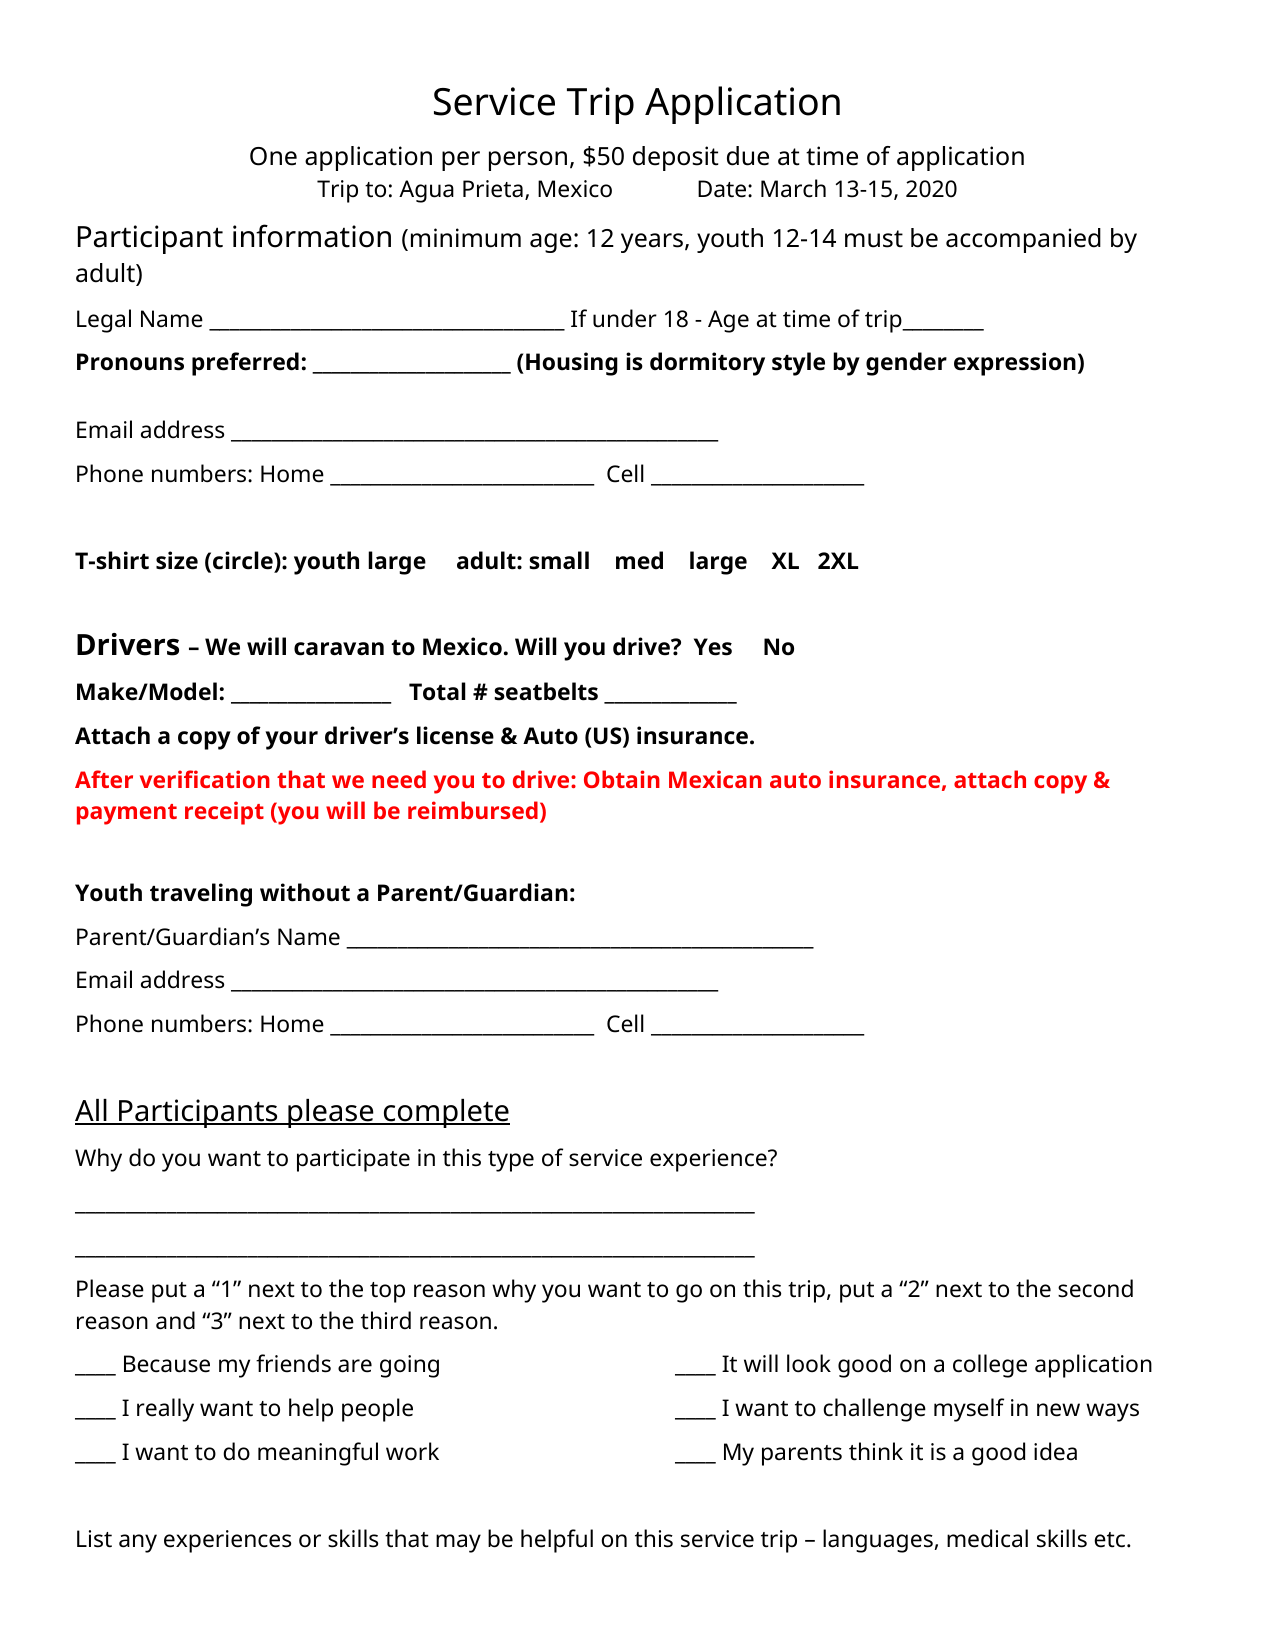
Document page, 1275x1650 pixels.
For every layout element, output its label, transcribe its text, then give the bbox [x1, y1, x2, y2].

text Attach a copy of your driver’s license & Auto (US) insurance. [75, 720, 1200, 751]
text Email address ________________________________________________ [75, 964, 1200, 996]
text ____ I really want to help people [75, 1392, 600, 1423]
text T-shirt size (circle): youth large adult: small med large XL 2XL [75, 545, 1200, 576]
text ____ It will look good on a college application [675, 1348, 1200, 1379]
text ___________________________________________________________________ [75, 1229, 1200, 1261]
text One application per person, $50 deposit due at time of application [75, 138, 1200, 173]
text List any experiences or skills that may be helpful on this service trip – languages, medical skills etc. [75, 1523, 1200, 1554]
text Email address ________________________________________________ [75, 414, 1200, 445]
text Participant information (minimum age: 12 years, youth 12-14 must be accompanied by adult) [75, 216, 1200, 290]
text ____ I want to do meaningful work [75, 1436, 600, 1467]
text After verification that we need you to drive: Obtain Mexican auto insurance, attach copy & payment receipt (you will be reimbursed) [75, 764, 1200, 826]
text Pronouns preferred: _____________________ (Housing is dormitory style by gender expression) [75, 346, 1200, 378]
text Phone numbers: Home __________________________ Cell _____________________ [75, 458, 1200, 489]
text ___________________________________________________________________ [75, 1186, 1200, 1217]
text Why do you want to participate in this type of service experience? [75, 1142, 1200, 1173]
text Youth traveling without a Parent/Guardian: [75, 877, 1200, 908]
text Trip to: Agua Prieta, Mexico Date: March 13-15, 2020 [75, 173, 1200, 204]
text Legal Name ___________________________________ If under 18 - Age at time of trip________ [75, 303, 1200, 334]
text Make/Model: _________________ Total # seatbelts ______________ [75, 676, 1200, 708]
text All Participants please complete [75, 1090, 1200, 1129]
text ____ I want to challenge myself in new ways [675, 1392, 1200, 1423]
text Please put a “1” next to the top reason why you want to go on this trip, put a “2” next to the second reason and “3” next to the third reason. [75, 1273, 1200, 1336]
text Drivers – We will caravan to Mexico. Will you drive? Yes No [75, 624, 1200, 664]
text ____ My parents think it is a good idea [675, 1436, 1200, 1467]
text Service Trip Application [75, 75, 1200, 126]
text Phone numbers: Home __________________________ Cell _____________________ [75, 1008, 1200, 1039]
text Parent/Guardian’s Name ______________________________________________ [75, 921, 1200, 952]
text ____ Because my friends are going [75, 1348, 600, 1379]
